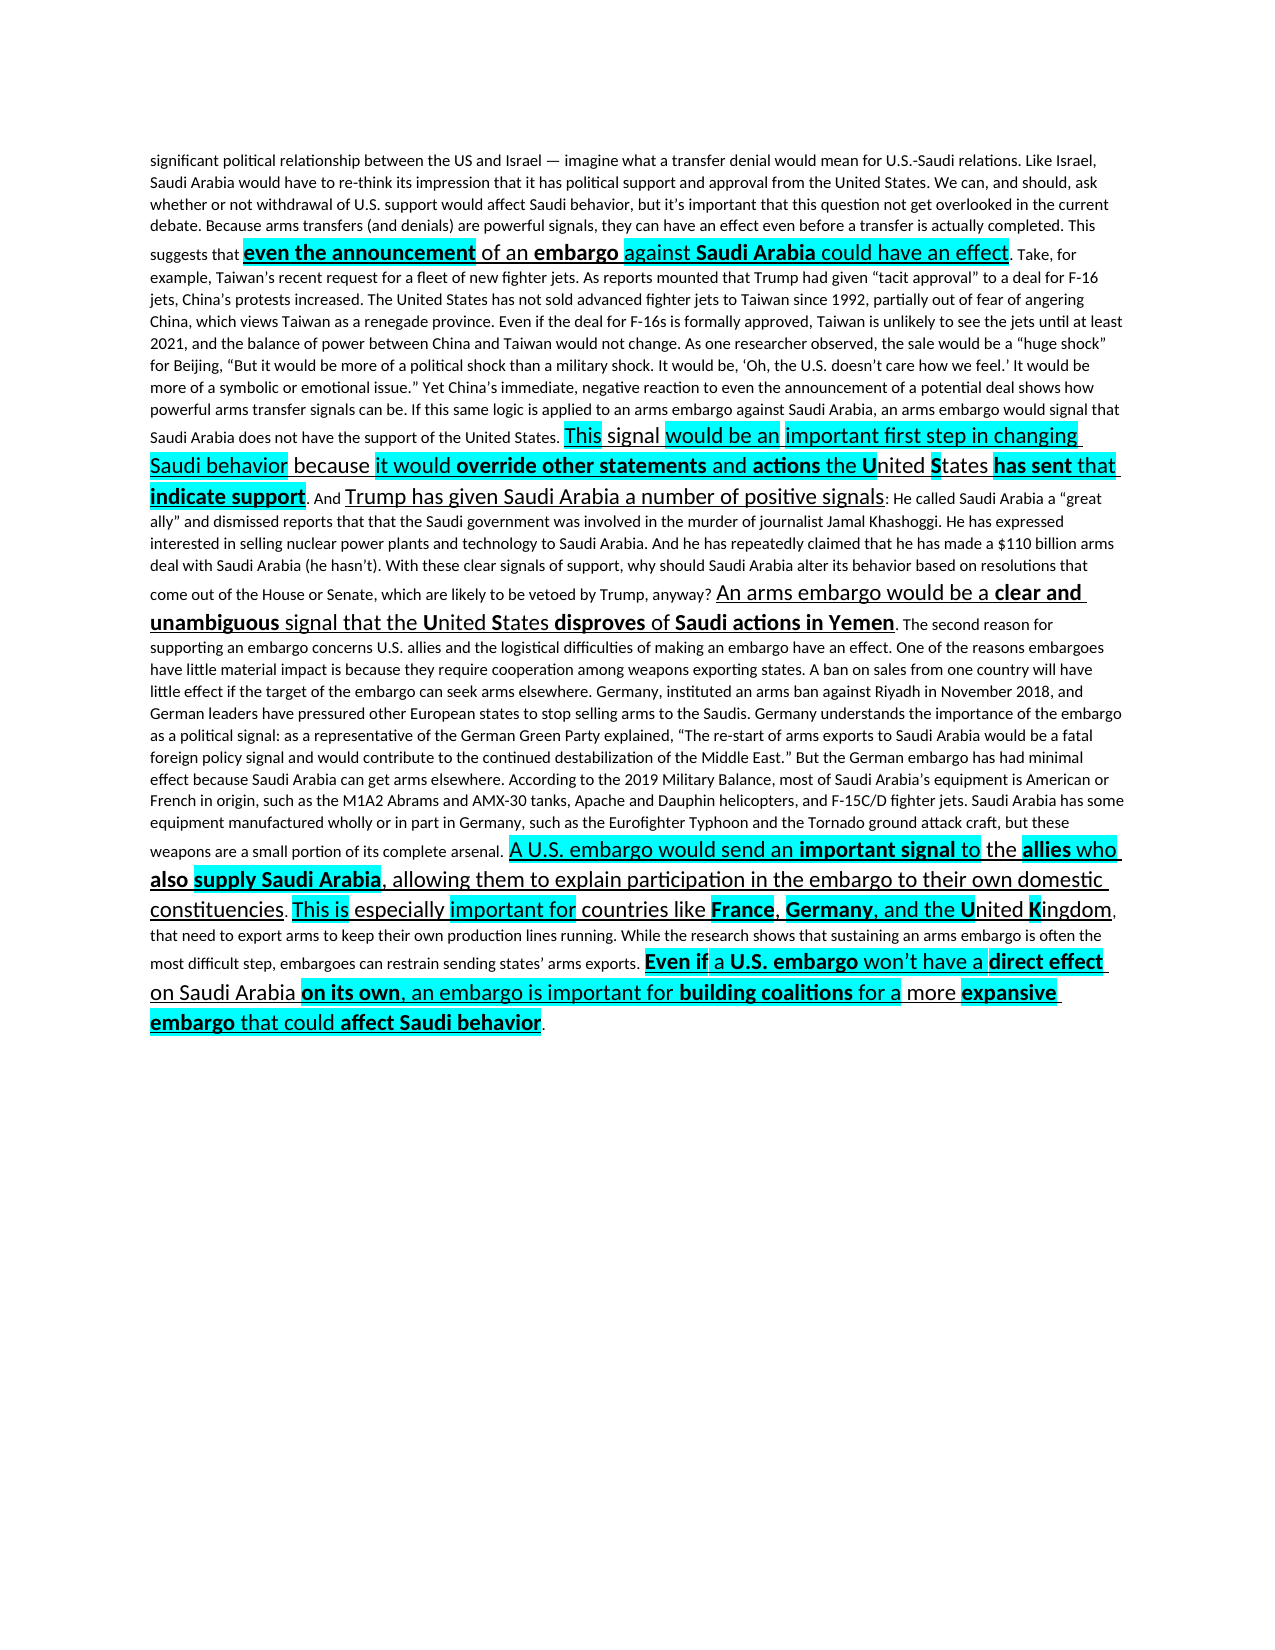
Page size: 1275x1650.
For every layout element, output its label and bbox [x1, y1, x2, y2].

text [150, 150, 1125, 1036]
